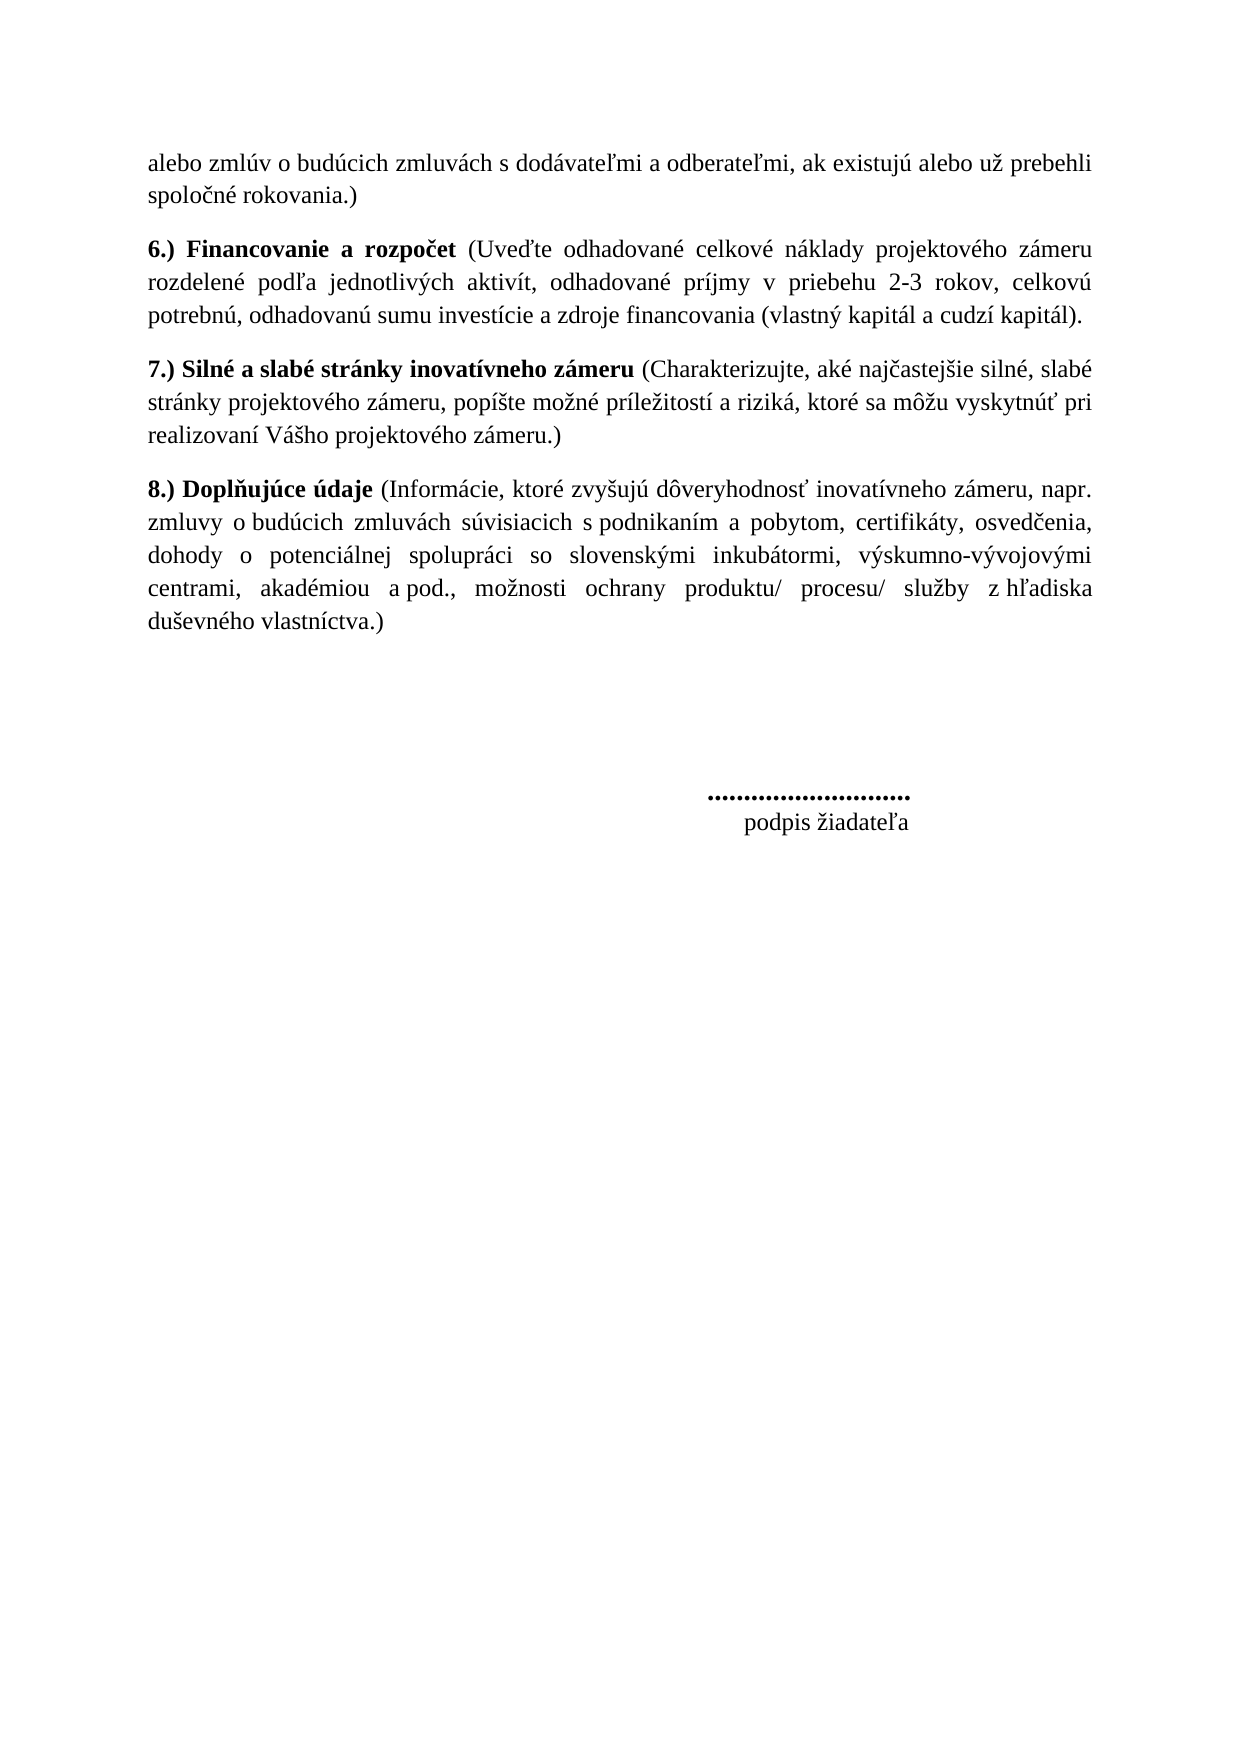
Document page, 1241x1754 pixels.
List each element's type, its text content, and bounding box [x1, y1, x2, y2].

text 6.) Financovanie a rozpočet (Uveďte odhadované celkové náklady projektového zámeru rozdelené podľa jednotlivých aktivít, odhadované príjmy v priebehu 2-3 rokov, celkovú potrebnú, odhadovanú sumu investície a zdroje financovania (vlastný kapitál a cudzí kapitál). [148, 234, 1093, 329]
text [148, 148, 1093, 209]
text podpis žiadateľa [148, 807, 1093, 836]
text 7.) Silné a slabé stránky inovatívneho zámeru (Charakterizujte, aké najčastejšie silné, slabé stránky projektového zámeru, popíšte možné príležitostí a riziká, ktoré sa môžu vyskytnúť pri realizovaní Vášho projektového zámeru.) [148, 354, 1093, 449]
text 8.) Doplňujúce údaje (Informácie, ktoré zvyšujú dôveryhodnosť inovatívneho zámeru, napr. zmluvy o budúcich zmluvách súvisiacich s podnikaním a pobytom, certifikáty, osvedčenia, dohody o potenciálnej spolupráci so slovenskými inkubátormi, výskumno-vývojovými centrami, akadémiou a pod., možnosti ochrany produktu/ procesu/ služby z hľadiska duševného vlastníctva.) [148, 474, 1093, 635]
text ............................ [148, 773, 1093, 807]
